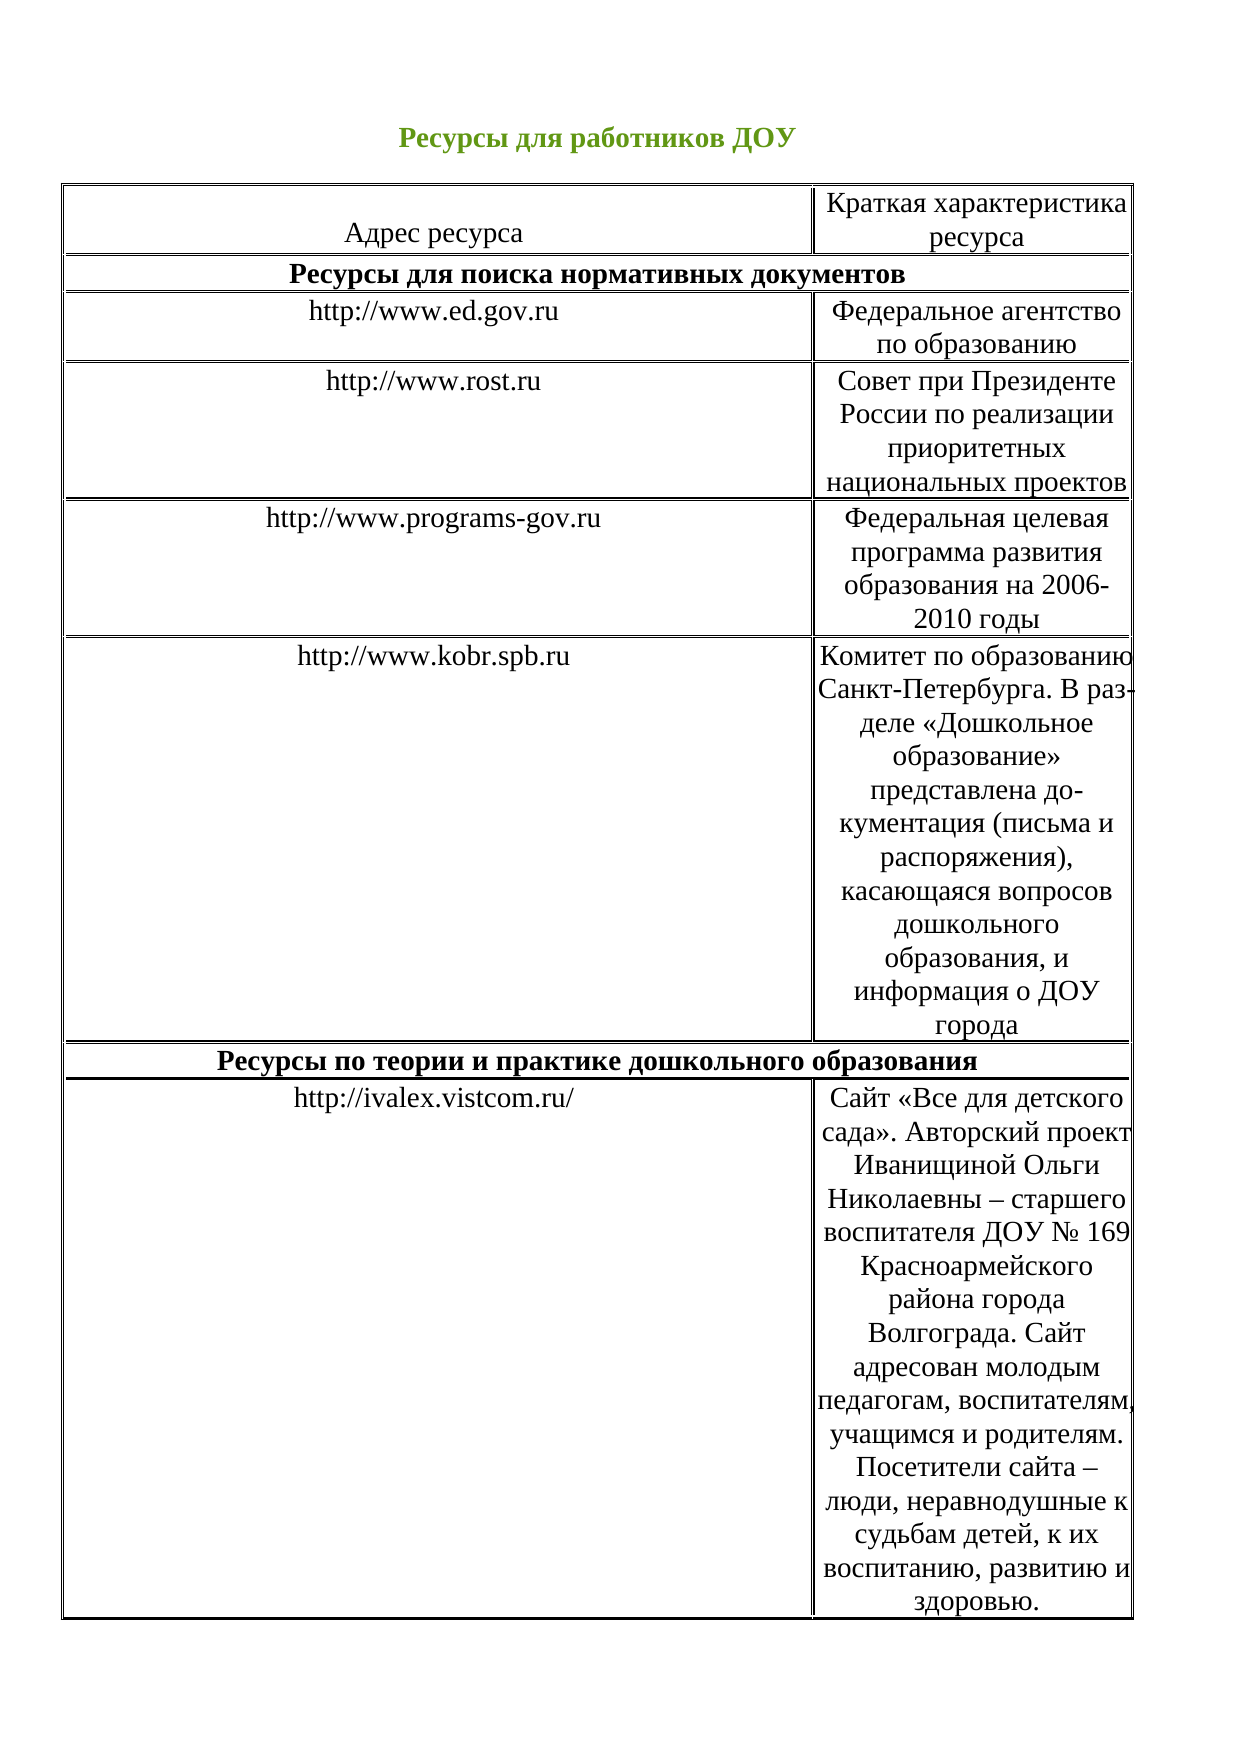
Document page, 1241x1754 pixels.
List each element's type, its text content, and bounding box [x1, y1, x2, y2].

table_header Ресурсы для работников ДОУ [62, 118, 1132, 183]
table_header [62, 184, 1132, 1619]
